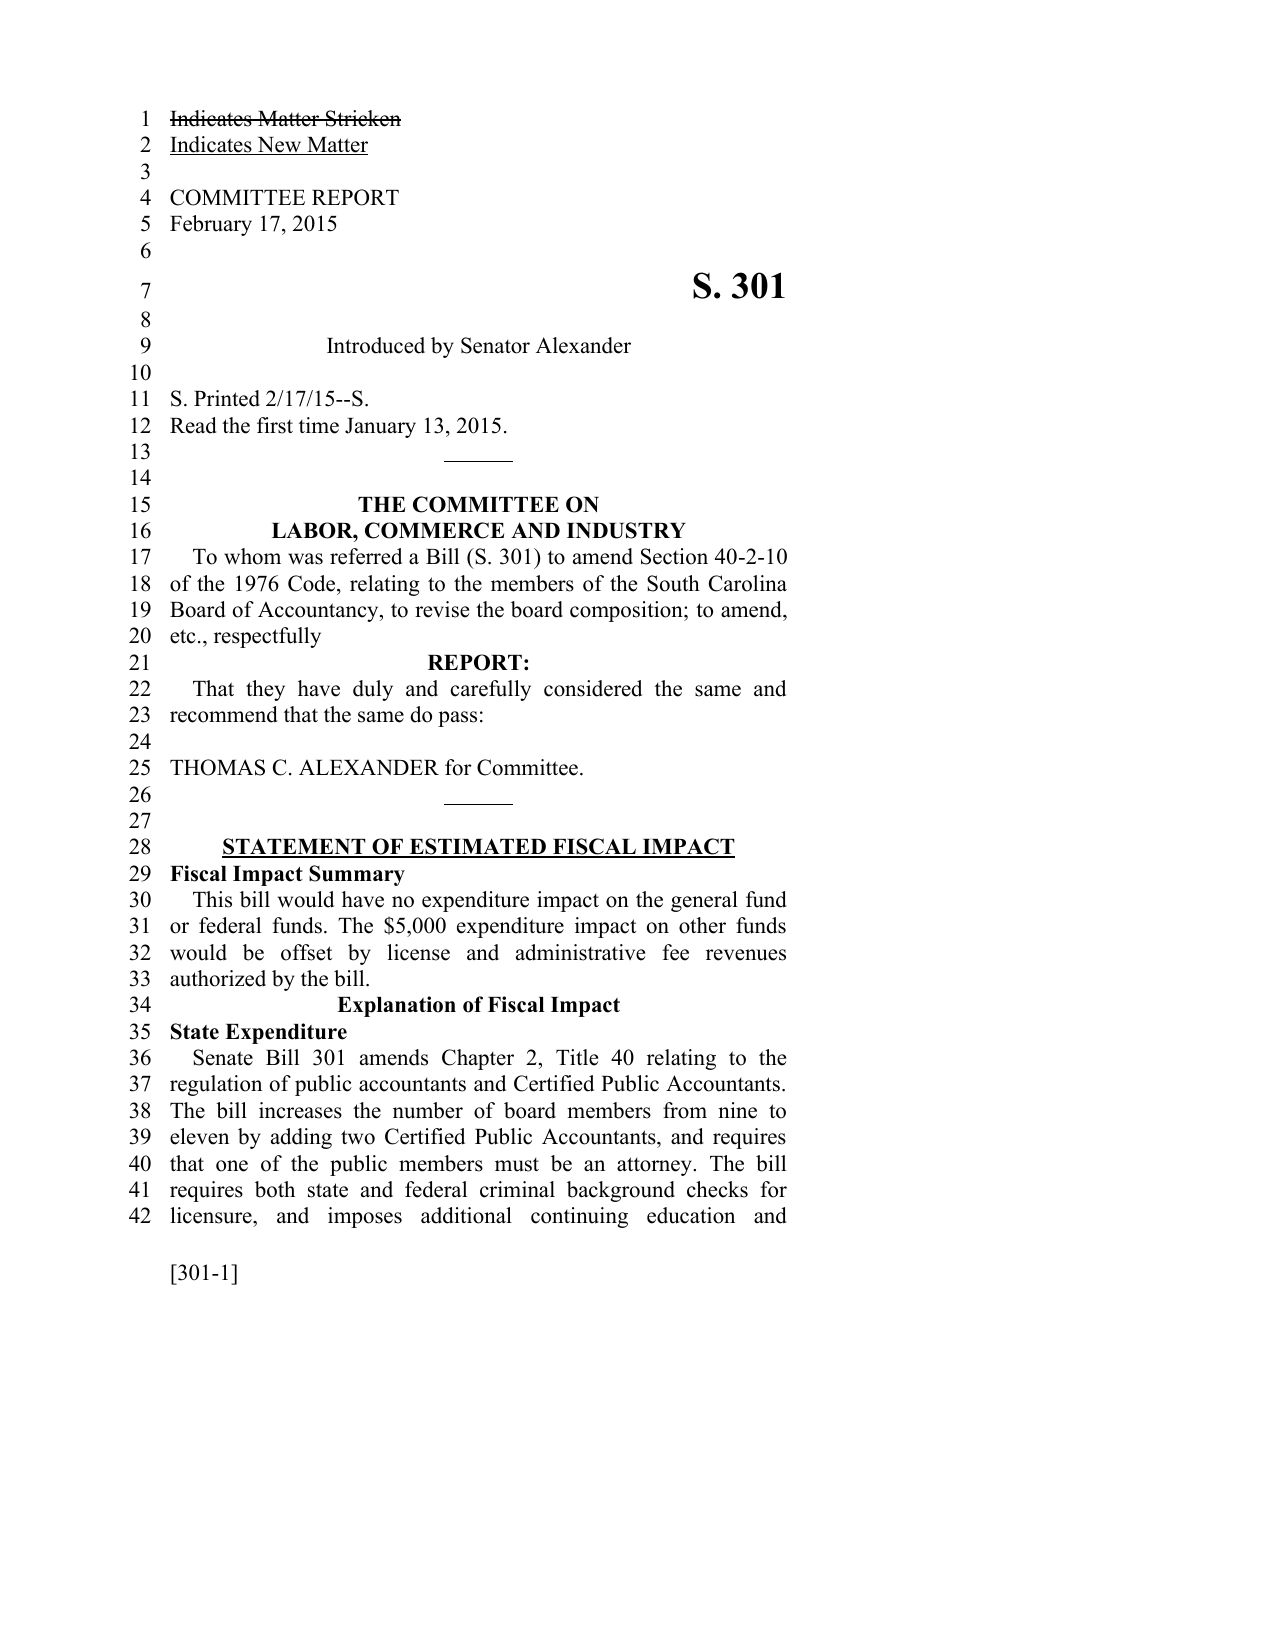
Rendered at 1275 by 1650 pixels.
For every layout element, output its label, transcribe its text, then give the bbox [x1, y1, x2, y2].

text S. 301 [169, 263, 787, 306]
text Fiscal Impact Summary [169, 860, 787, 886]
text Read the first time January 13, 2015. [169, 412, 787, 438]
text To whom was referred a Bill (S. 301) to amend Section 40-2-10 of the 1976 Code, relating to the members of the South Carolina Board of Accountancy, to revise the board composition; to amend, etc., respectfully [169, 543, 787, 649]
text That they have duly and carefully considered the same and recommend that the same do pass: [169, 675, 787, 728]
text February 17, 2015 [169, 210, 787, 237]
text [169, 1044, 787, 1229]
text COMMITTEE REPORT [169, 184, 787, 210]
text State Expenditure [169, 1018, 787, 1044]
text LABOR, COMMERCE AND INDUSTRY [169, 517, 787, 543]
text STATEMENT OF ESTIMATED FISCAL IMPACT [169, 833, 787, 860]
text THE COMMITTEE ON [169, 491, 787, 517]
text S. Printed 2/17/15--S. [169, 385, 787, 412]
text REPORT: [169, 649, 787, 675]
text Indicates New Matter [169, 131, 787, 158]
text THOMAS C. ALEXANDER for Committee. [169, 754, 787, 781]
text Explanation of Fiscal Impact [169, 991, 787, 1018]
text Indicates Matter Stricken [169, 105, 787, 131]
text Introduced by Senator Alexander [169, 333, 787, 359]
text This bill would have no expenditure impact on the general fund or federal funds. The $5,000 expenditure impact on other funds would be offset by license and administrative fee revenues authorized by the bill. [169, 886, 787, 991]
